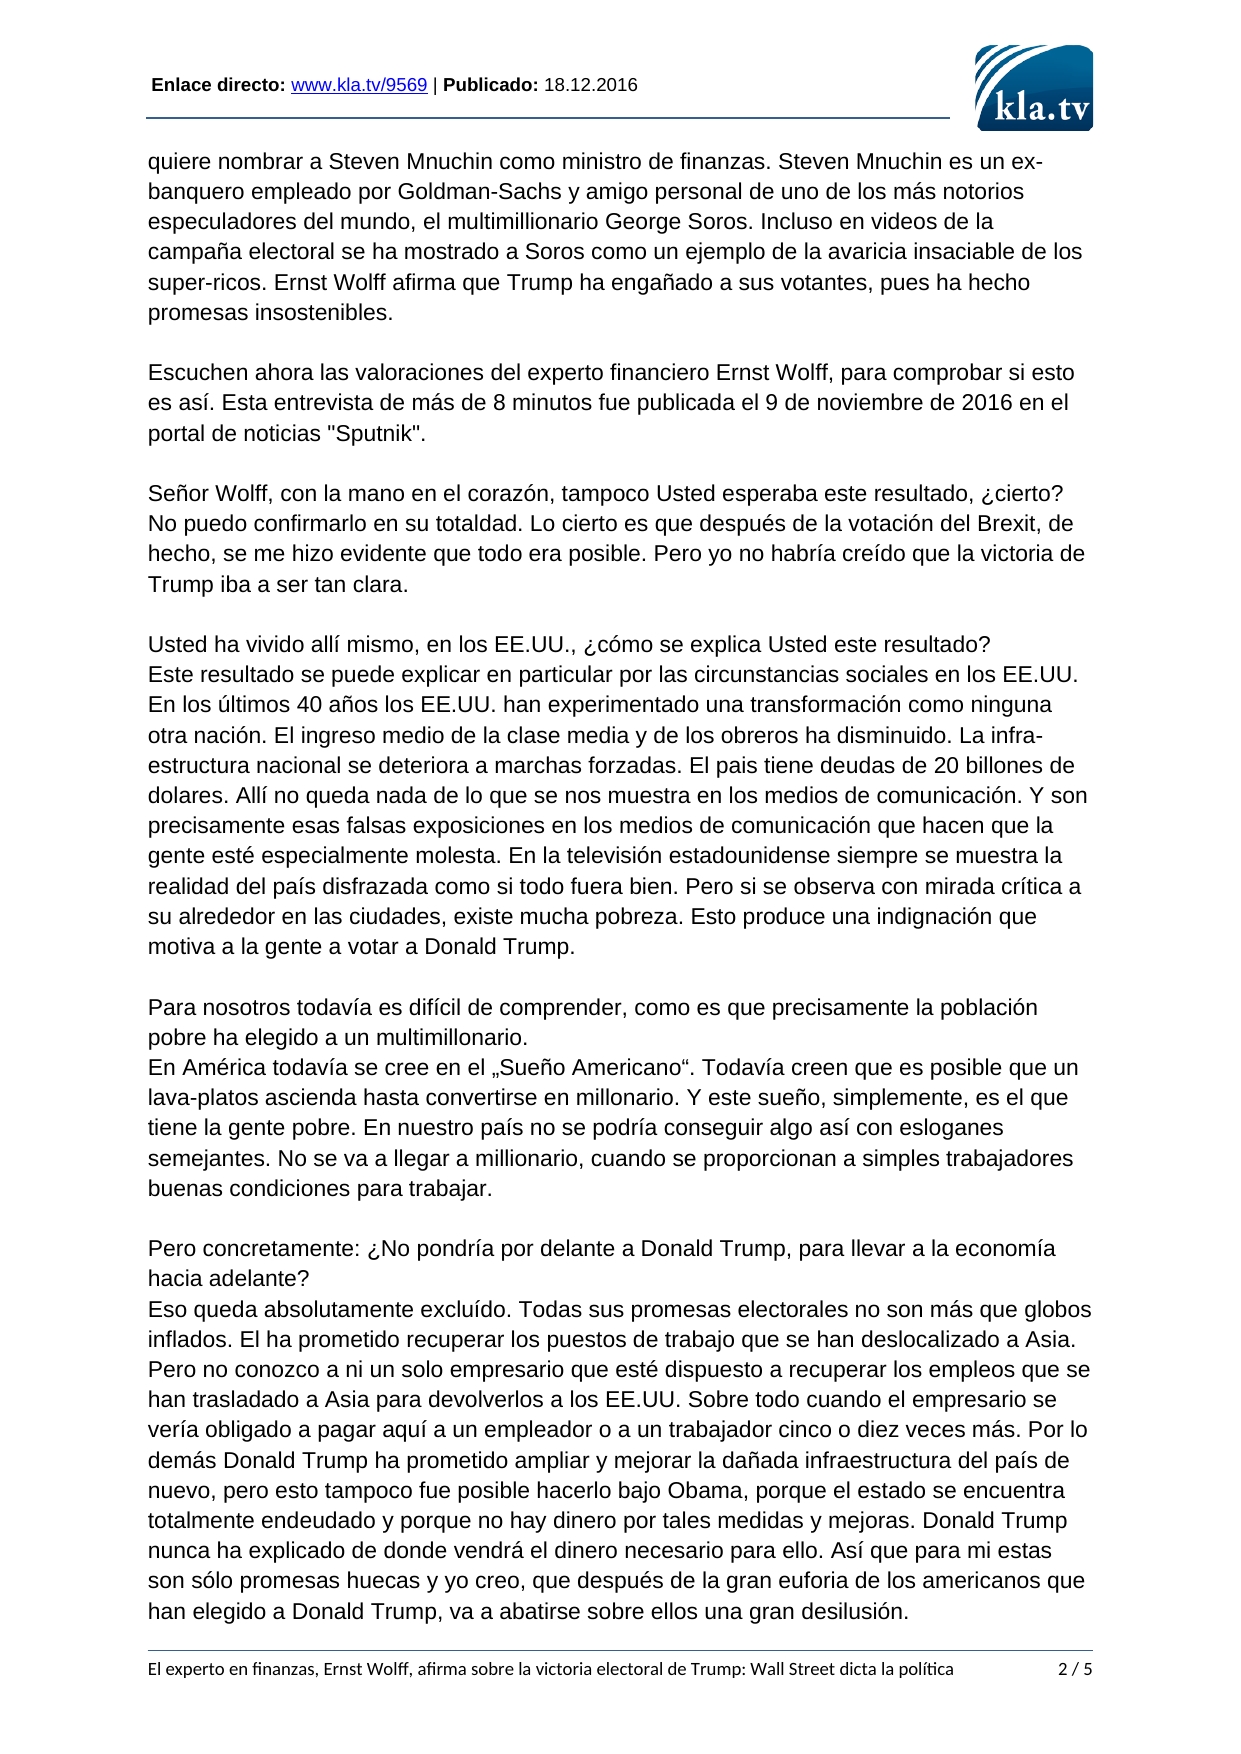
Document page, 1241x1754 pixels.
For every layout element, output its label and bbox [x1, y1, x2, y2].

text [148, 148, 1093, 1624]
